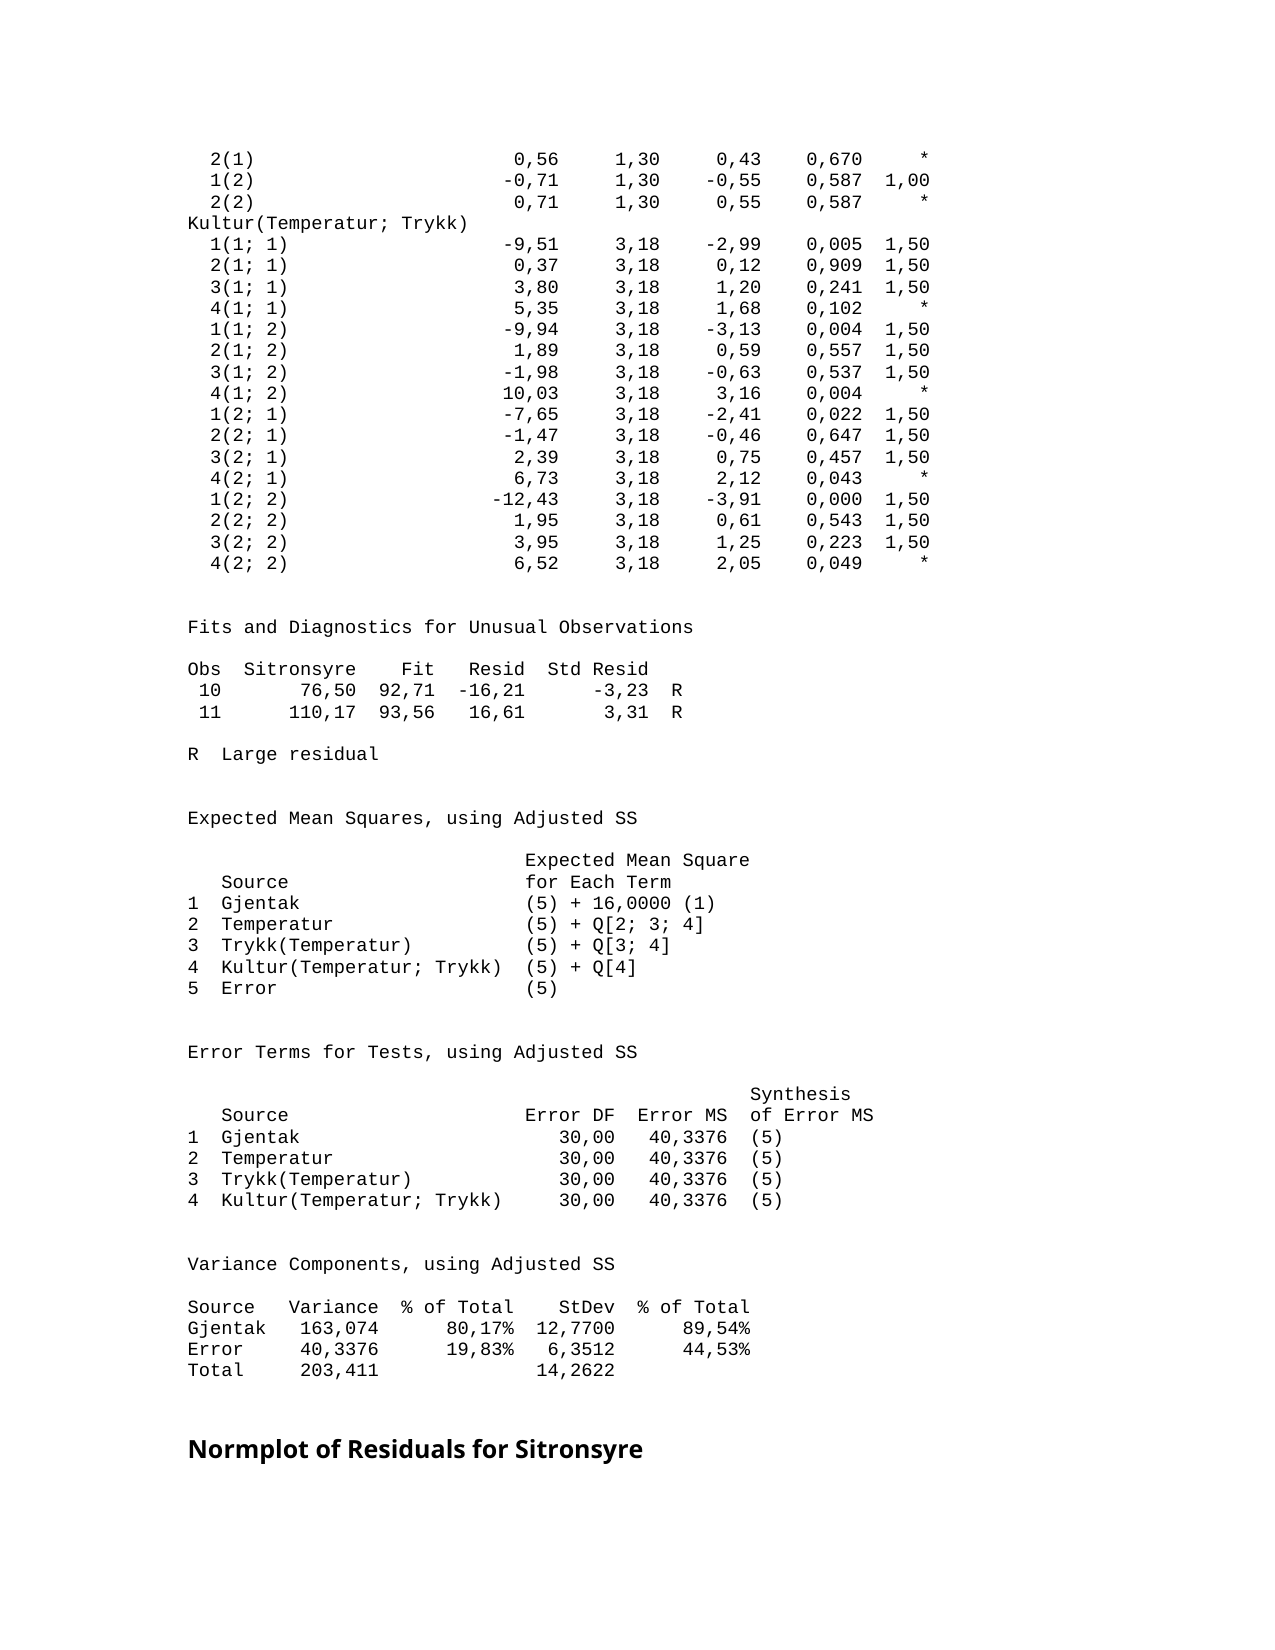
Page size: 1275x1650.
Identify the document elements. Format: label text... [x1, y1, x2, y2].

text Obs Sitronsyre Fit Resid Std Resid [187, 660, 1087, 681]
text 1(2; 2) -12,43 3,18 -3,91 0,000 1,50 [187, 490, 1087, 511]
text 4(1; 1) 5,35 3,18 1,68 0,102 * [187, 299, 1087, 320]
text 4 Kultur(Temperatur; Trykk) (5) + Q[4] [187, 957, 1087, 979]
text Expected Mean Square [187, 851, 1087, 872]
text Expected Mean Squares, using Adjusted SS [187, 809, 1087, 830]
text 3 Trykk(Temperatur) 30,00 40,3376 (5) [187, 1170, 1087, 1191]
text Fits and Diagnostics for Unusual Observations [187, 617, 1087, 639]
text R Large residual [187, 745, 1087, 766]
text Normplot of Residuals for Sitronsyre [187, 1432, 1087, 1466]
text 4 Kultur(Temperatur; Trykk) 30,00 40,3376 (5) [187, 1191, 1087, 1212]
text 5 Error (5) [187, 979, 1087, 1000]
text 10 76,50 92,71 -16,21 -3,23 R [187, 681, 1087, 702]
text 11 110,17 93,56 16,61 3,31 R [187, 702, 1087, 724]
text Total 203,411 14,2622 [187, 1361, 1087, 1382]
text 1(1; 2) -9,94 3,18 -3,13 0,004 1,50 [187, 320, 1087, 341]
text 2 Temperatur (5) + Q[2; 3; 4] [187, 915, 1087, 936]
text Gjentak 163,074 80,17% 12,7700 89,54% [187, 1319, 1087, 1340]
text 1(2) -0,71 1,30 -0,55 0,587 1,00 [187, 171, 1087, 192]
text 4(2; 1) 6,73 3,18 2,12 0,043 * [187, 469, 1087, 490]
text 1 Gjentak 30,00 40,3376 (5) [187, 1127, 1087, 1149]
text Source for Each Term [187, 872, 1087, 894]
text 3(2; 2) 3,95 3,18 1,25 0,223 1,50 [187, 532, 1087, 554]
text 3(1; 1) 3,80 3,18 1,20 0,241 1,50 [187, 277, 1087, 299]
text 2 Temperatur 30,00 40,3376 (5) [187, 1149, 1087, 1170]
text 1(2; 1) -7,65 3,18 -2,41 0,022 1,50 [187, 405, 1087, 426]
text Source Error DF Error MS of Error MS [187, 1106, 1087, 1127]
text 4(2; 2) 6,52 3,18 2,05 0,049 * [187, 554, 1087, 575]
text 2(2) 0,71 1,30 0,55 0,587 * [187, 192, 1087, 214]
text 4(1; 2) 10,03 3,18 3,16 0,004 * [187, 384, 1087, 405]
text Error 40,3376 19,83% 6,3512 44,53% [187, 1340, 1087, 1361]
text 2(1; 1) 0,37 3,18 0,12 0,909 1,50 [187, 256, 1087, 277]
text 1 Gjentak (5) + 16,0000 (1) [187, 894, 1087, 915]
text 2(2; 2) 1,95 3,18 0,61 0,543 1,50 [187, 511, 1087, 532]
text Source Variance % of Total StDev % of Total [187, 1297, 1087, 1319]
text 2(1; 2) 1,89 3,18 0,59 0,557 1,50 [187, 341, 1087, 362]
text 1(1; 1) -9,51 3,18 -2,99 0,005 1,50 [187, 235, 1087, 256]
text 2(2; 1) -1,47 3,18 -0,46 0,647 1,50 [187, 426, 1087, 447]
text 3(2; 1) 2,39 3,18 0,75 0,457 1,50 [187, 447, 1087, 469]
text 3 Trykk(Temperatur) (5) + Q[3; 4] [187, 936, 1087, 957]
text Error Terms for Tests, using Adjusted SS [187, 1042, 1087, 1064]
text Kultur(Temperatur; Trykk) [187, 214, 1087, 235]
text Synthesis [187, 1085, 1087, 1106]
text 3(1; 2) -1,98 3,18 -0,63 0,537 1,50 [187, 362, 1087, 384]
text 2(1) 0,56 1,30 0,43 0,670 * [187, 150, 1087, 171]
text Variance Components, using Adjusted SS [187, 1255, 1087, 1276]
